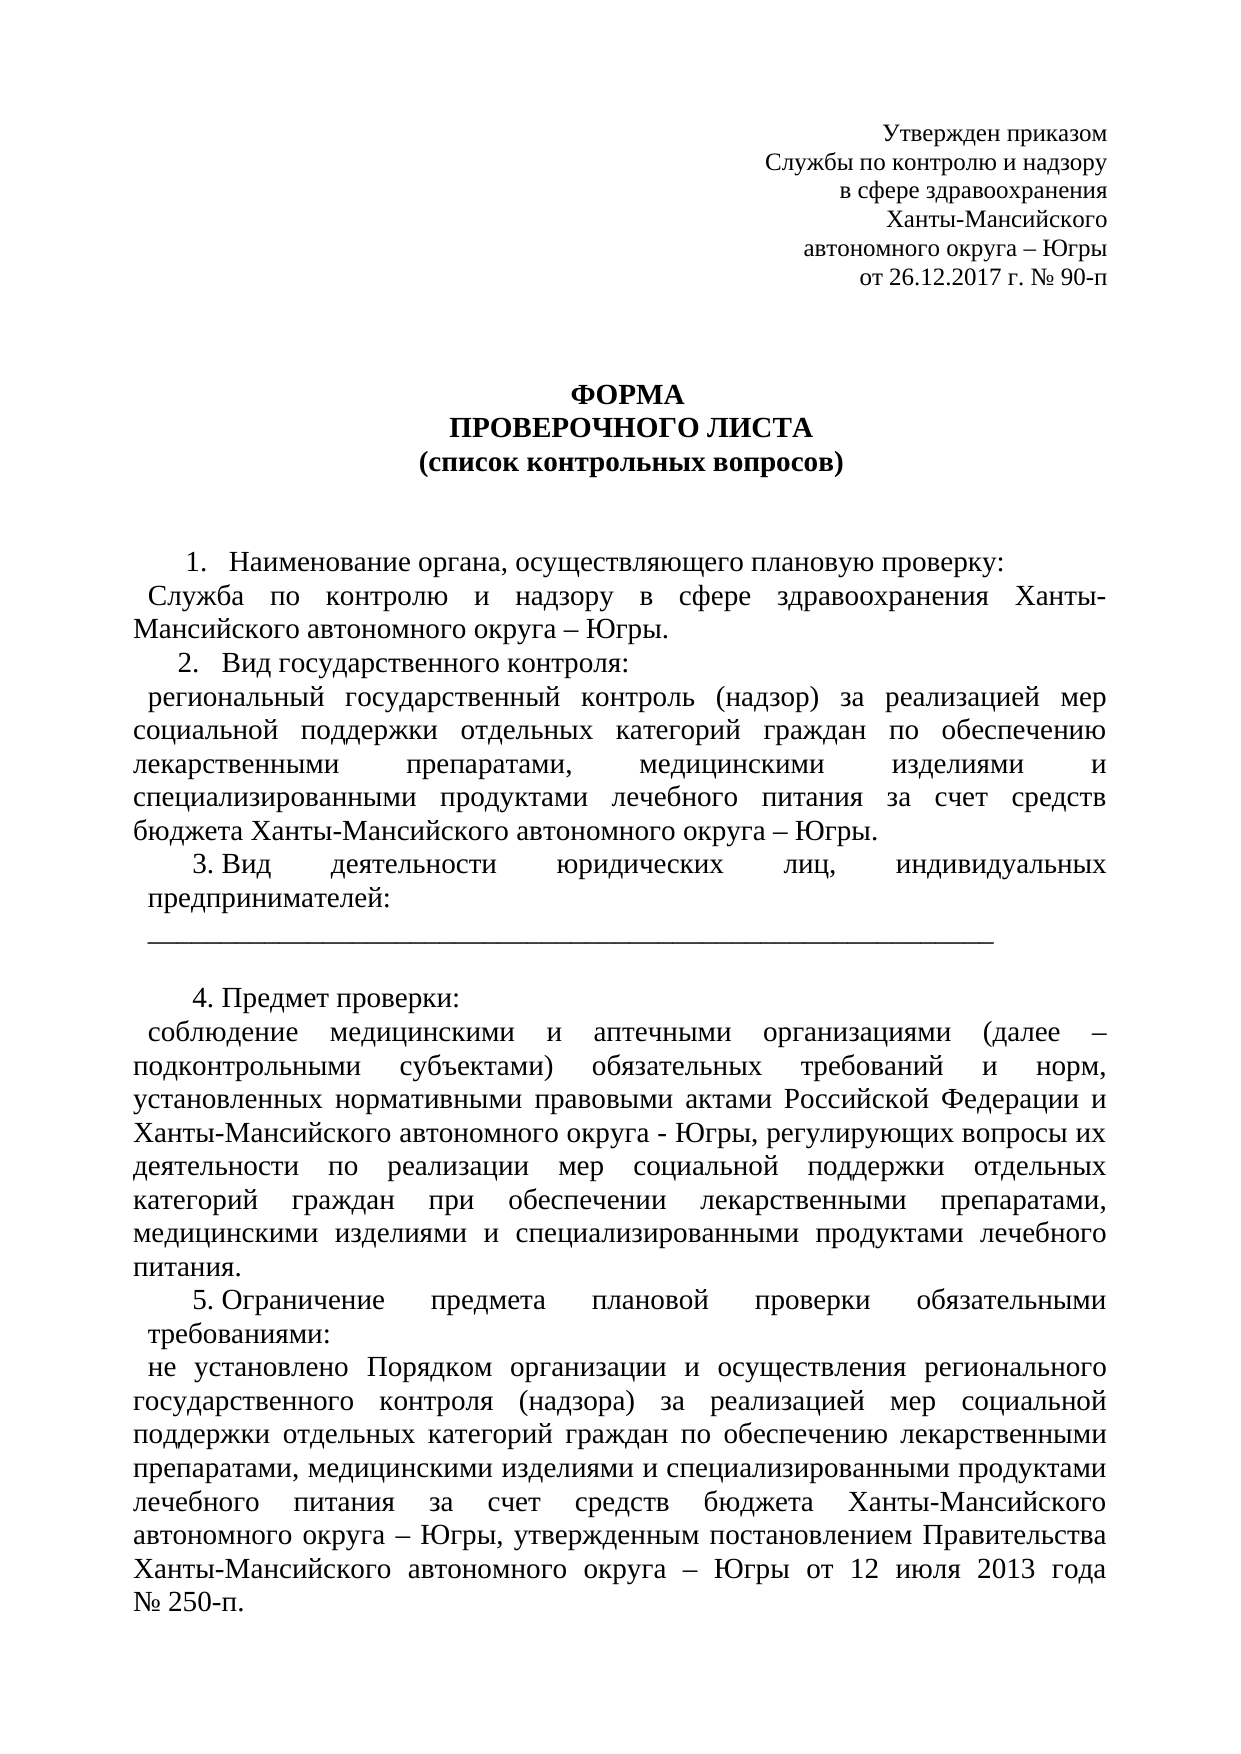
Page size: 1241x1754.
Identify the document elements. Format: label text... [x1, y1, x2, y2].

text ПРОВЕРОЧНОГО ЛИСТА [148, 410, 1107, 444]
list Ограничение предмета плановой проверки обязательными требованиями: [148, 1282, 1107, 1349]
text ФОРМА [148, 377, 1107, 410]
list соблюдение медицинскими и аптечными организациями (далее – подконтрольными субъектами) обязательных требований и норм, установленных нормативными правовыми актами Российской Федерации и Ханты-Мансийского автономного округа - Югры, регулирующих вопросы их деятельности по реализации мер социальной поддержки отдельных категорий граждан при обеспечении лекарственными препаратами, медицинскими изделиями и специализированными продуктами лечебного питания. [133, 1014, 1107, 1282]
list Служба по контролю и надзору в сфере здравоохранения Ханты-Мансийского автономного округа – Югры. [133, 578, 1107, 645]
list Предмет проверки: [148, 981, 1107, 1014]
list региональный государственный контроль (надзор) за реализацией мер социальной поддержки отдельных категорий граждан по обеспечению лекарственными препаратами, медицинскими изделиями и специализированными продуктами лечебного питания за счет средств бюджета Ханты-Мансийского автономного округа – Югры. [133, 679, 1107, 846]
text от 26.12.2017 г. № 90-п [221, 262, 1107, 291]
text Службы по контролю и надзору [221, 147, 1107, 176]
list Наименование органа, осуществляющего плановую проверку: [133, 544, 1107, 578]
list Вид деятельности юридических лиц, индивидуальных предпринимателей: __________________________________________________________ [148, 846, 1107, 947]
text Утвержден приказом [221, 118, 1107, 147]
list не установлено Порядком организации и осуществления регионального государственного контроля (надзора) за реализацией мер социальной поддержки отдельных категорий граждан по обеспечению лекарственными препаратами, медицинскими изделиями и специализированными продуктами лечебного питания за счет средств бюджета Ханты-Мансийского автономного округа – Югры, утвержденным постановлением Правительства Ханты-Мансийского автономного округа – Югры от 12 июля 2013 года № 250-п. [133, 1349, 1107, 1618]
text автономного округа – Югры [221, 233, 1107, 262]
text (список контрольных вопросов) [148, 444, 1107, 477]
list Вид государственного контроля: [148, 645, 1107, 679]
text Ханты-Мансийского [221, 204, 1107, 233]
text в сфере здравоохранения [221, 176, 1107, 204]
